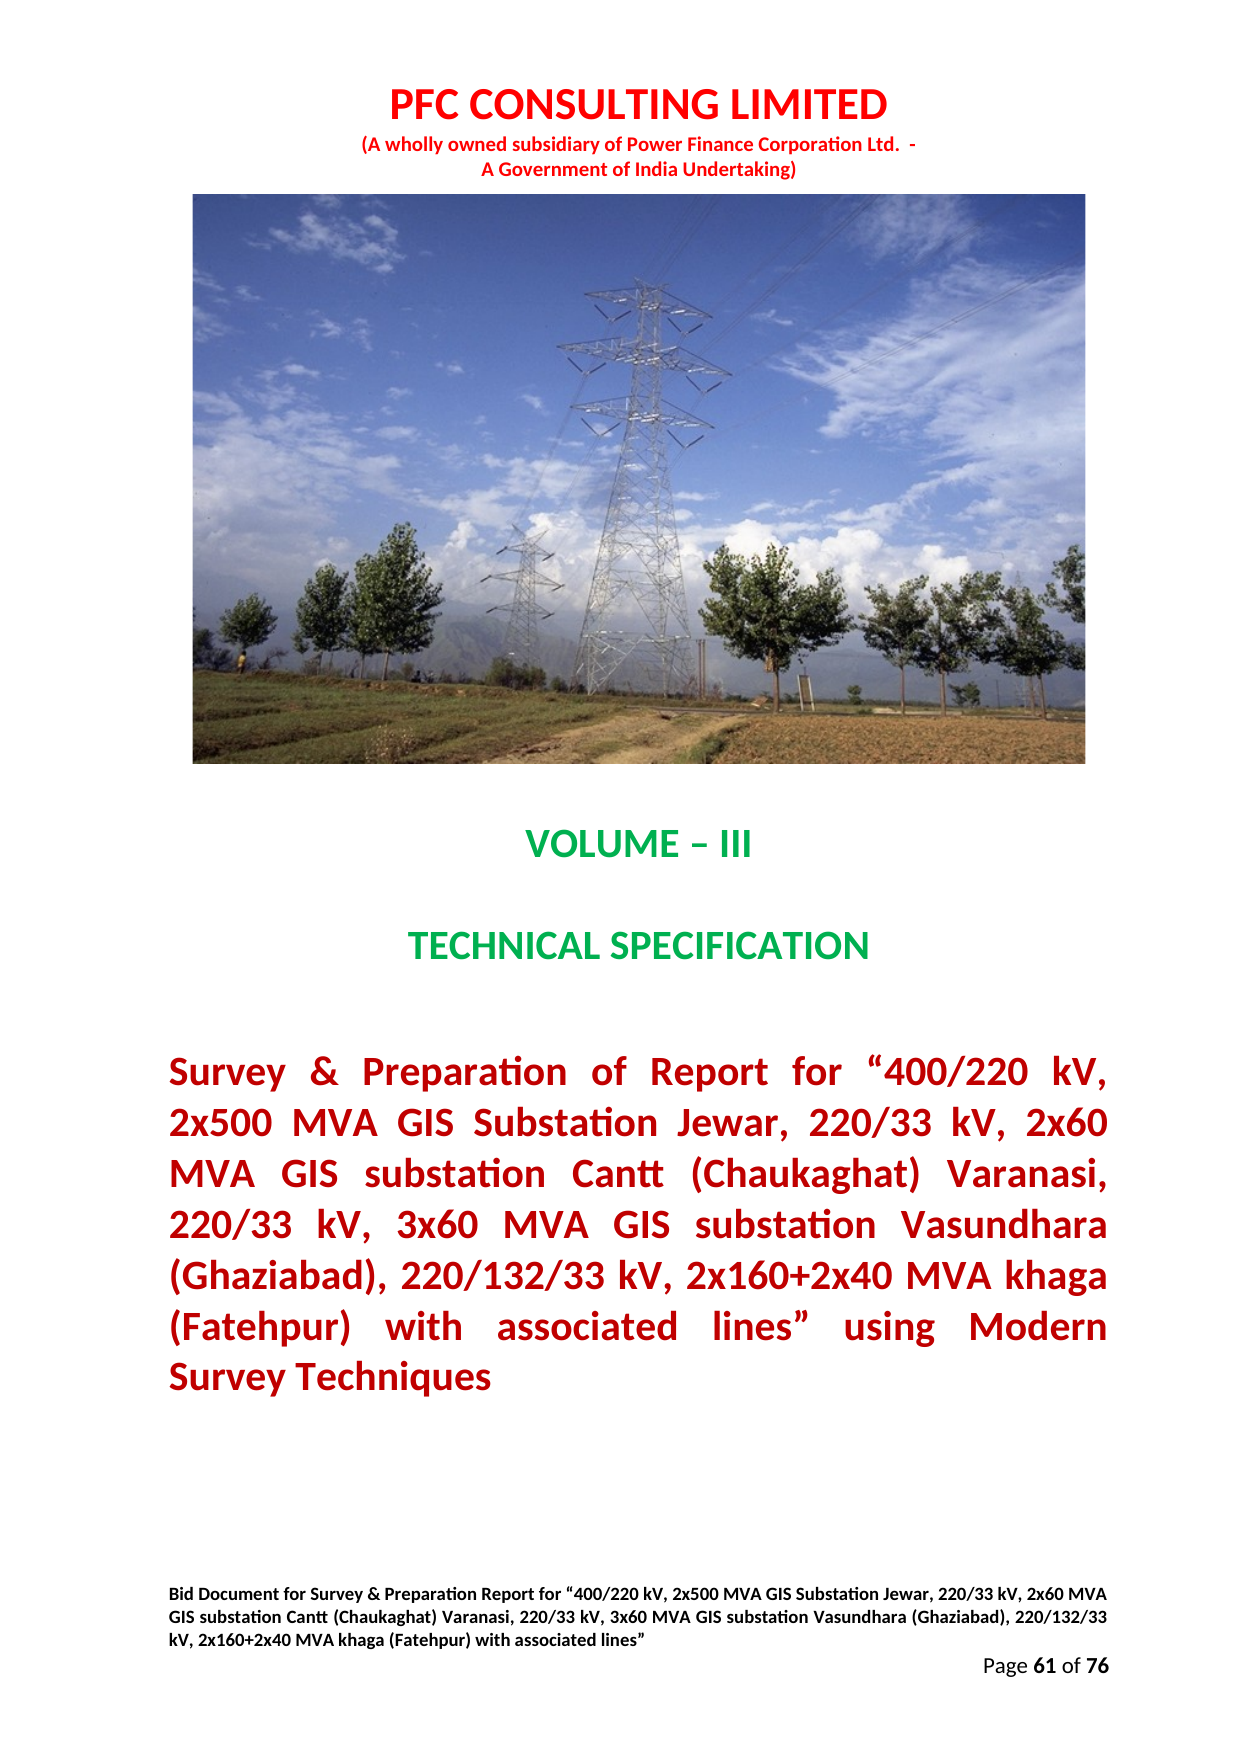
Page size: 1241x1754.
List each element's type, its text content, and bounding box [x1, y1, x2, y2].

title Survey & Preparation of Report for “400/220 kV, 2x500 MVA GIS Substation Jewar, 220/33 kV, 2x60 MVA GIS substation Cantt (Chaukaghat) Varanasi, 220/33 kV, 3x60 MVA GIS substation Vasundhara (Ghaziabad), 220/132/33 kV, 2x160+2x40 MVA khaga (Fatehpur) with associated lines” using Modern Survey Techniques [169, 1045, 1109, 1401]
title (A wholly owned subsidiary of Power Finance Corporation Ltd. - [169, 131, 1109, 156]
title PFC CONSULTING LIMITED [169, 75, 1109, 131]
subtitle VOLUME – III [169, 817, 1109, 868]
picture [192, 194, 1086, 764]
title A Government of India Undertaking) [169, 156, 1109, 182]
subtitle TECHNICAL SPECIFICATION [169, 919, 1109, 969]
